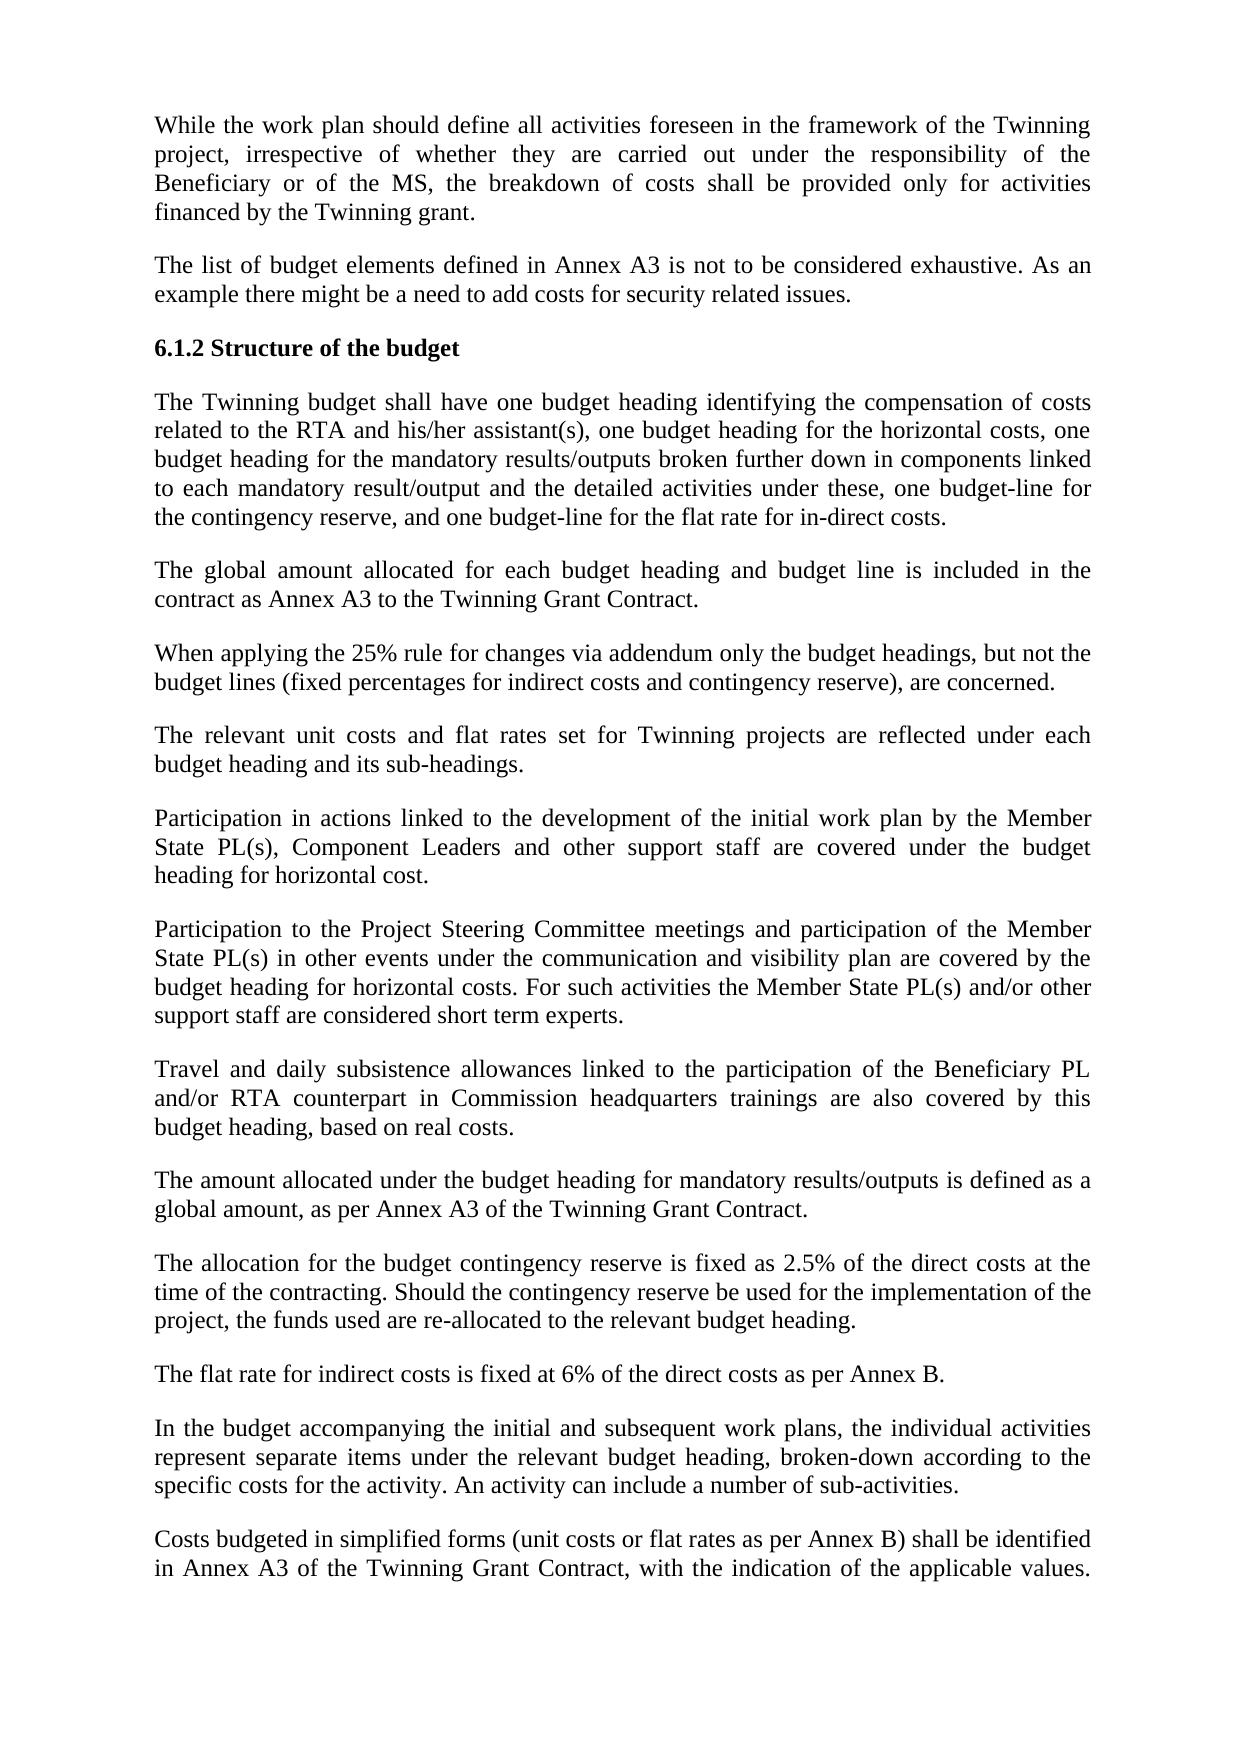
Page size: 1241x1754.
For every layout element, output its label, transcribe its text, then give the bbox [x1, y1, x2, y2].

text The global amount allocated for each budget heading and budget line is included in the contract as Annex A3 to the Twinning Grant Contract. [154, 555, 1092, 613]
text When applying the 25% rule for changes via addendum only the budget headings, but not the budget lines (fixed percentages for indirect costs and contingency reserve), are concerned. [154, 638, 1092, 695]
subtitle 6.1.2 Structure of the budget [154, 333, 1092, 362]
text In the budget accompanying the initial and subsequent work plans, the individual activities represent separate items under the relevant budget heading, broken-down according to the specific costs for the activity. An activity can include a number of sub-activities. [154, 1413, 1092, 1499]
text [154, 1524, 1092, 1582]
text The relevant unit costs and flat rates set for Twinning projects are reflected under each budget heading and its sub-headings. [154, 720, 1092, 778]
text Participation in actions linked to the development of the initial work plan by the Member State PL(s), Component Leaders and other support staff are covered under the budget heading for horizontal cost. [154, 803, 1092, 889]
text The allocation for the budget contingency reserve is fixed as 2.5% of the direct costs at the time of the contracting. Should the contingency reserve be used for the implementation of the project, the funds used are re-allocated to the relevant budget heading. [154, 1248, 1092, 1334]
text The flat rate for indirect costs is fixed at 6% of the direct costs as per Annex B. [154, 1359, 1092, 1388]
text The amount allocated under the budget heading for mandatory results/outputs is defined as a global amount, as per Annex A3 of the Twinning Grant Contract. [154, 1165, 1092, 1223]
text While the work plan should define all activities foreseen in the framework of the Twinning project, irrespective of whether they are carried out under the responsibility of the Beneficiary or of the MS, the breakdown of costs shall be provided only for activities financed by the Twinning grant. [154, 110, 1092, 225]
text The list of budget elements defined in Annex A3 is not to be considered exhaustive. As an example there might be a need to add costs for security related issues. [154, 250, 1092, 308]
text The Twinning budget shall have one budget heading identifying the compensation of costs related to the RTA and his/her assistant(s), one budget heading for the horizontal costs, one budget heading for the mandatory results/outputs broken further down in components linked to each mandatory result/output and the detailed activities under these, one budget-line for the contingency reserve, and one budget-line for the flat rate for in-direct costs. [154, 387, 1092, 530]
text Participation to the Project Steering Committee meetings and participation of the Member State PL(s) in other events under the communication and visibility plan are covered by the budget heading for horizontal costs. For such activities the Member State PL(s) and/or other support staff are considered short term experts. [154, 914, 1092, 1029]
text Travel and daily subsistence allowances linked to the participation of the Beneficiary PL and/or RTA counterpart in Commission headquarters trainings are also covered by this budget heading, based on real costs. [154, 1054, 1092, 1140]
